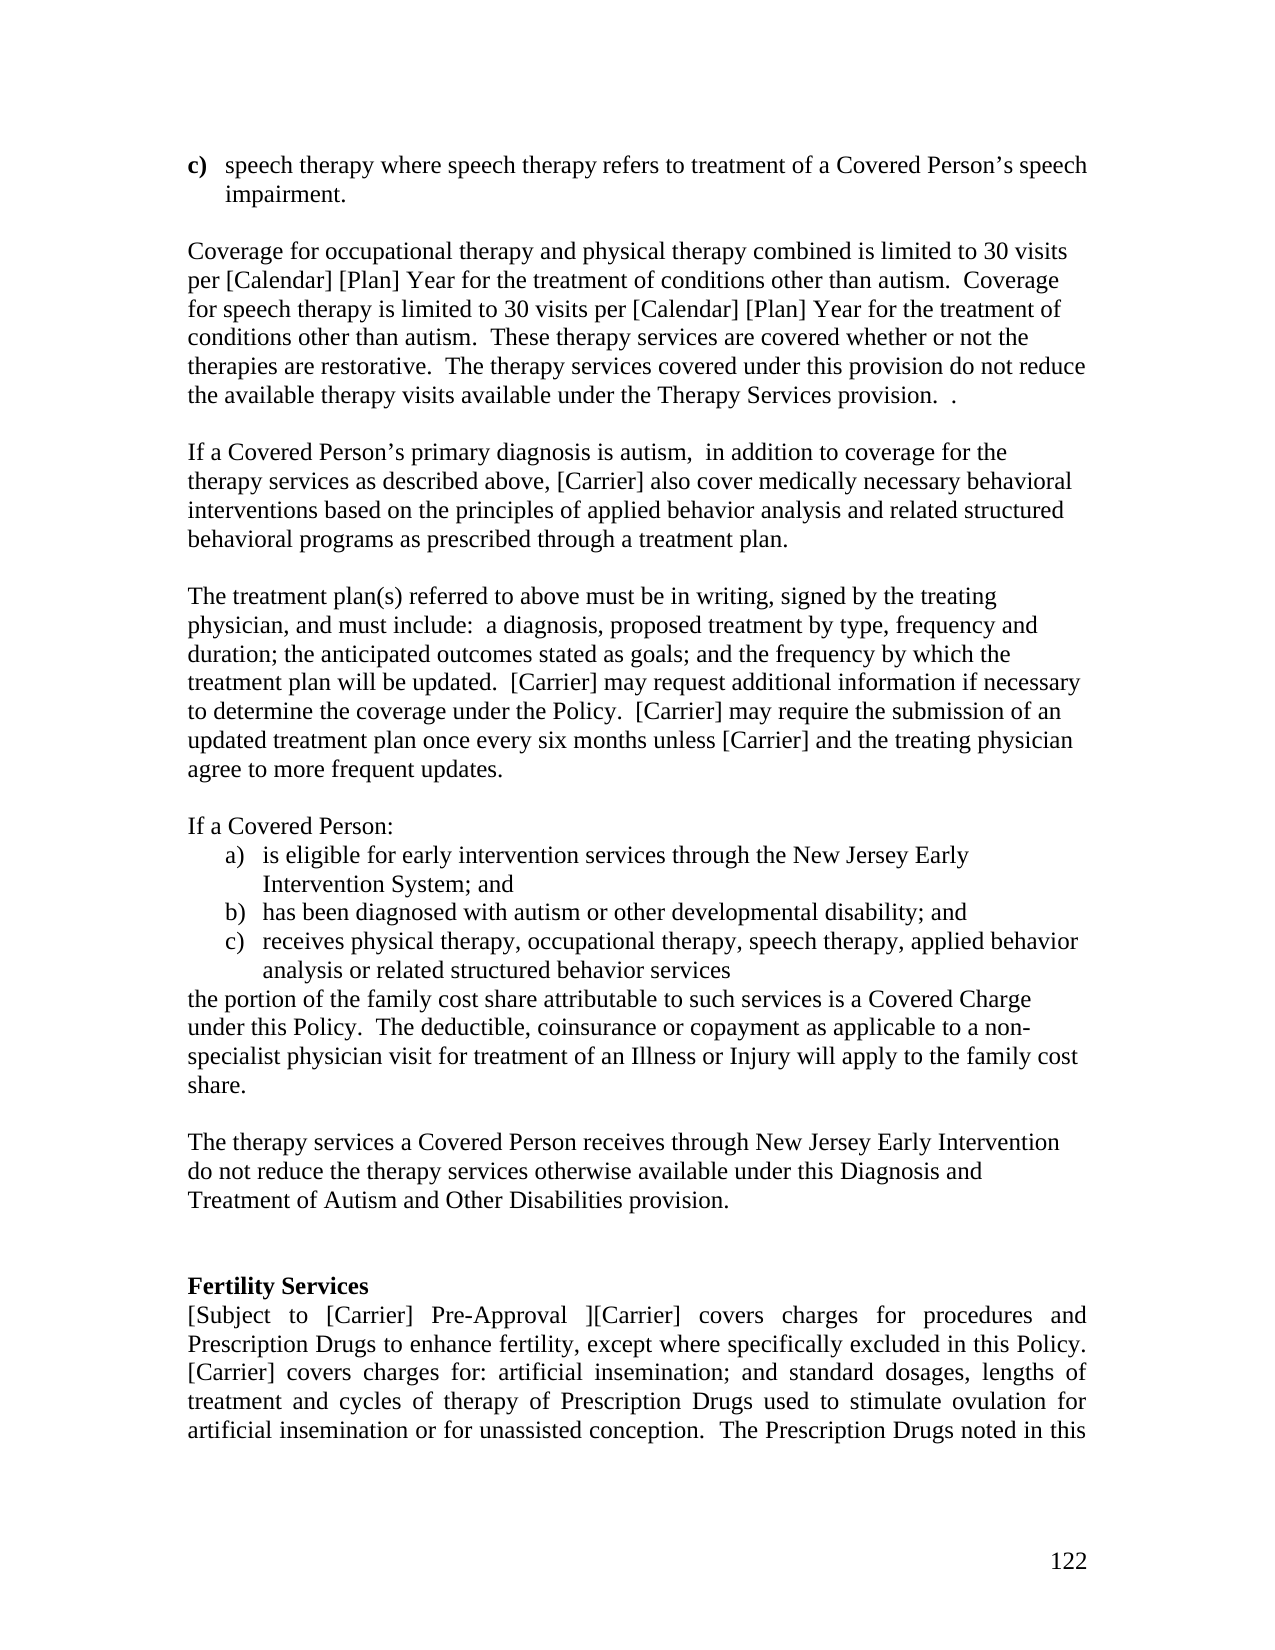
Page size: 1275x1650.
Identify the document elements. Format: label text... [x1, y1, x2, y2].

list receives physical therapy, occupational therapy, speech therapy, applied behavior analysis or related structured behavior services [225, 926, 1087, 984]
text The therapy services a Covered Person receives through New Jersey Early Intervention do not reduce the therapy services otherwise available under this Diagnosis and Treatment of Autism and Other Disabilities provision. [187, 1127, 1087, 1214]
list is eligible for early intervention services through the New Jersey Early Intervention System; and [225, 840, 1087, 897]
list has been diagnosed with autism or other developmental disability; and [225, 897, 1087, 926]
text Fertility Services [187, 1271, 1087, 1300]
list speech therapy where speech therapy refers to treatment of a Covered Person’s speech impairment. [187, 150, 1087, 207]
text the portion of the family cost share attributable to such services is a Covered Charge under this Policy. The deductible, coinsurance or copayment as applicable to a non-specialist physician visit for treatment of an Illness or Injury will apply to the family cost share. [187, 984, 1087, 1099]
text If a Covered Person: [187, 811, 1087, 840]
text If a Covered Person’s primary diagnosis is autism, in addition to coverage for the therapy services as described above, [Carrier] also cover medically necessary behavioral interventions based on the principles of applied behavior analysis and related structured behavioral programs as prescribed through a treatment plan. [187, 437, 1087, 552]
text Coverage for occupational therapy and physical therapy combined is limited to 30 visits per [Calendar] [Plan] Year for the treatment of conditions other than autism. Coverage for speech therapy is limited to 30 visits per [Calendar] [Plan] Year for the treatment of conditions other than autism. These therapy services are covered whether or not the therapies are restorative. The therapy services covered under this provision do not reduce the available therapy visits available under the Therapy Services provision. . [187, 236, 1087, 409]
text The treatment plan(s) referred to above must be in writing, signed by the treating physician, and must include: a diagnosis, proposed treatment by type, frequency and duration; the anticipated outcomes stated as goals; and the frequency by which the treatment plan will be updated. [Carrier] may request additional information if necessary to determine the coverage under the Policy. [Carrier] may require the submission of an updated treatment plan once every six months unless [Carrier] and the treating physician agree to more frequent updates. [187, 581, 1087, 782]
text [187, 1300, 1087, 1444]
